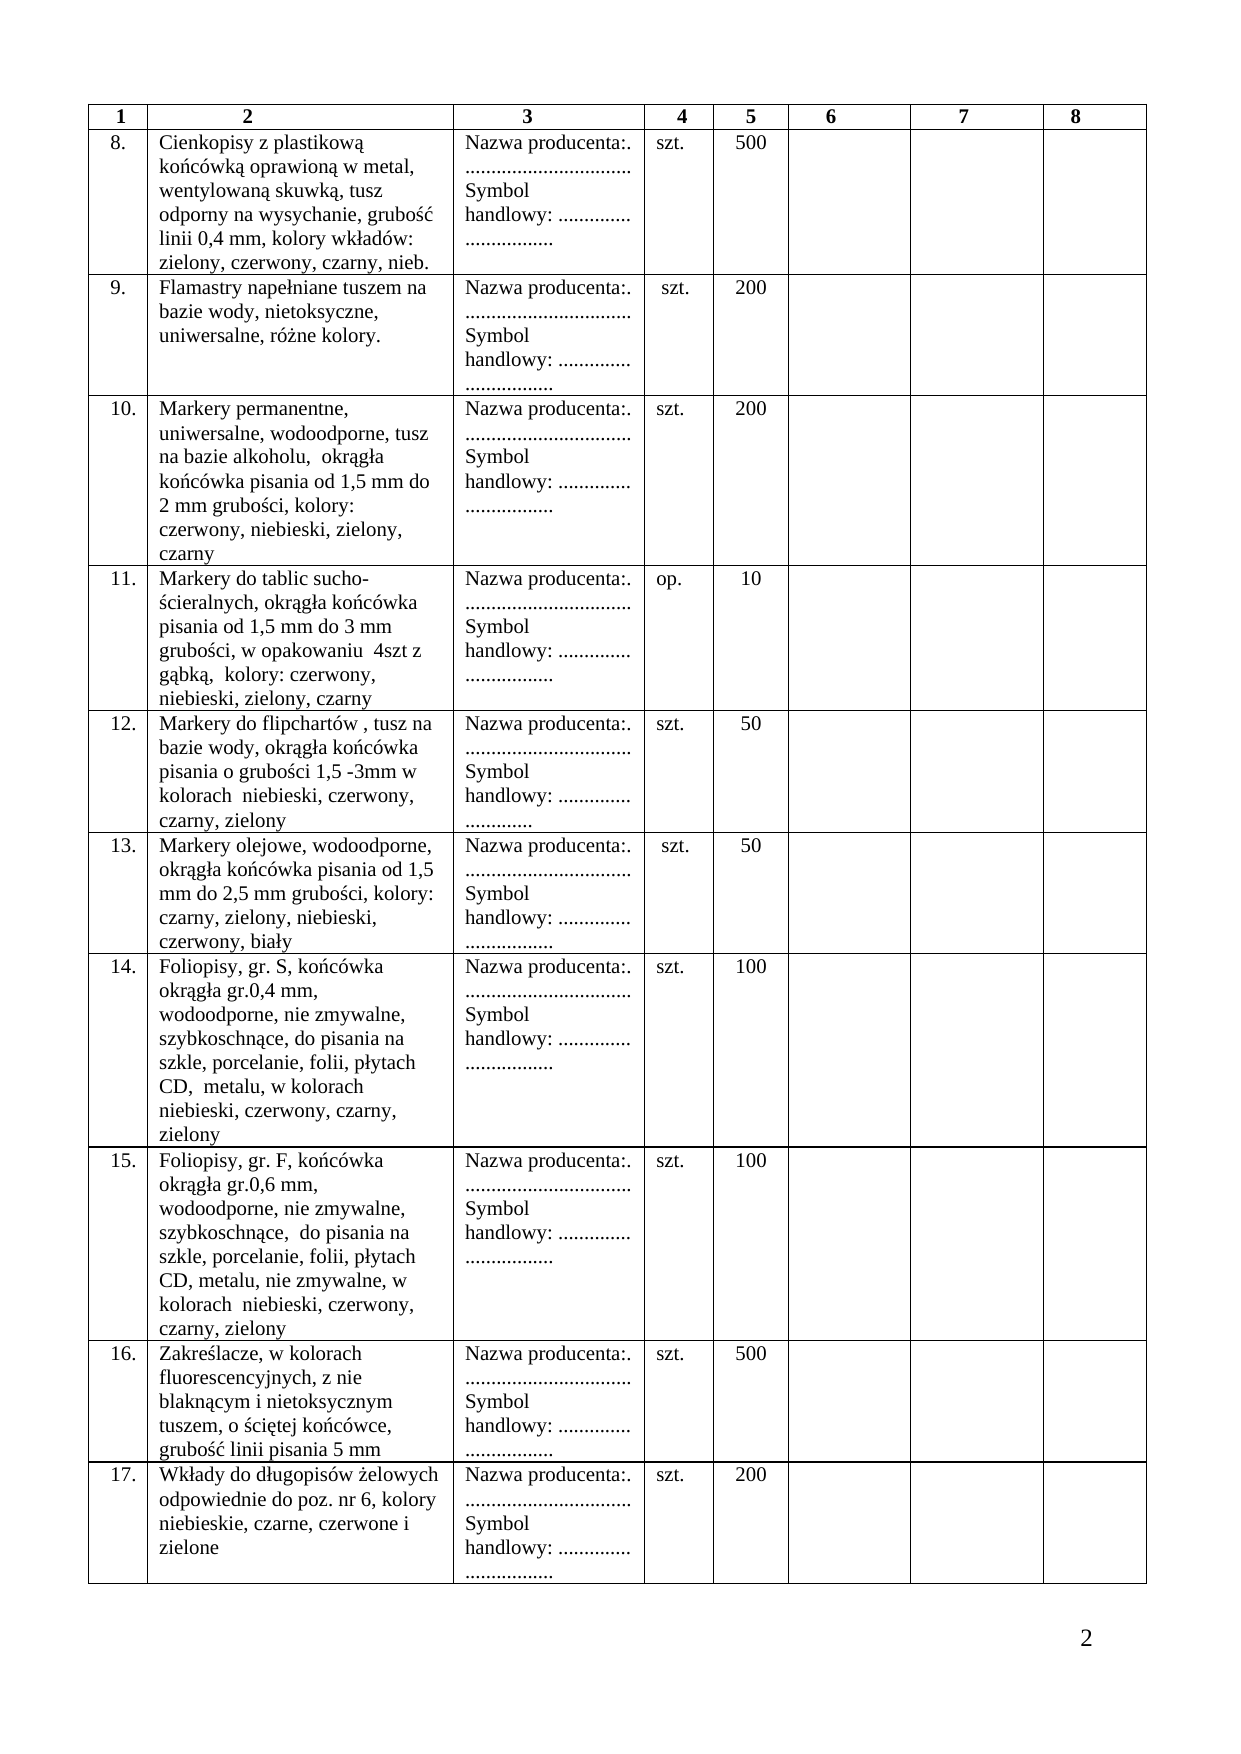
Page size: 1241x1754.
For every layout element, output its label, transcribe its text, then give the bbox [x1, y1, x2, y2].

table_cell szt. [645, 130, 713, 274]
table_cell Nazwa producenta:. ................................ Symbol handlowy: ............................... [454, 396, 644, 565]
table_cell [89, 1341, 147, 1461]
table_cell [789, 1341, 910, 1461]
table_cell [1044, 711, 1146, 832]
table_cell [1044, 1463, 1146, 1583]
table_header 2 [148, 105, 453, 128]
table_cell [89, 954, 147, 1146]
table_cell [911, 833, 1043, 953]
table_cell Nazwa producenta:. ................................ Symbol handlowy: ............................... [454, 566, 644, 710]
table_cell Zakreślacze, w kolorach fluorescencyjnych, z nie blaknącym i nietoksycznym tuszem, o ściętej końcówce, grubość linii pisania [148, 1341, 453, 1461]
table_cell [1044, 833, 1146, 953]
table_cell 500 [714, 130, 788, 274]
table_cell Cienkopisy z plastikową końcówką oprawioną w metal, wentylowaną skuwką, tusz odporny na wysychanie, grubość linii , kolory wkładów: zielony, czerwony, czarny, nieb. [148, 130, 453, 274]
table_cell [911, 711, 1043, 832]
table_cell szt. [645, 1148, 713, 1340]
table_cell [911, 1148, 1043, 1340]
table_cell [89, 1148, 147, 1340]
table_cell Foliopisy, gr. S, końcówka okrągła gr.0,4 mm, wodoodporne, nie zmywalne, szybkoschnące, do pisania na szkle, porcelanie, folii, płytach CD, metalu, w kolorach niebieski, czerwony, czarny, zielony [148, 954, 453, 1146]
table_cell [789, 954, 910, 1146]
table_cell [1044, 1148, 1146, 1340]
table_cell Nazwa producenta:. ................................ Symbol handlowy: ............................... [454, 1341, 644, 1461]
table_cell Markery do flipchartów , tusz na bazie wody, okrągła końcówka pisania o grubości 1,5 -3mm w kolorach niebieski, czerwony, czarny, zielony [148, 711, 453, 832]
table_cell 10 [714, 566, 788, 710]
table_header 7 [911, 105, 1043, 128]
table_cell szt. [645, 275, 713, 395]
table_cell [89, 275, 147, 395]
table_cell szt. [645, 954, 713, 1146]
table_cell 50 [714, 711, 788, 832]
table_cell [911, 954, 1043, 1146]
table_cell [1044, 566, 1146, 710]
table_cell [454, 1463, 644, 1583]
table_cell Nazwa producenta:. ................................ Symbol handlowy: ............................... [454, 275, 644, 395]
table_cell [911, 566, 1043, 710]
table_cell szt. [645, 711, 713, 832]
table_header 6 [789, 105, 910, 128]
table_cell Wkłady do długopisów żelowych odpowiednie do poz. nr 6, kolory niebieskie, czarne, czerwone i zielone [148, 1463, 453, 1583]
table_cell [1044, 954, 1146, 1146]
table_cell op. [645, 566, 713, 710]
table_cell [789, 1148, 910, 1340]
table_header 4 [645, 105, 713, 128]
table_cell [789, 711, 910, 832]
table_cell Foliopisy, gr. F, końcówka okrągła gr.0,6 mm, wodoodporne, nie zmywalne, szybkoschnące, do pisania na szkle, porcelanie, folii, płytach CD, metalu, nie zmywalne, w kolorach niebieski, czerwony, czarny, zielony [148, 1148, 453, 1340]
table_cell [789, 1463, 910, 1583]
table_cell Nazwa producenta:. ................................ Symbol handlowy: ............................... [454, 1148, 644, 1340]
table_cell 200 [714, 275, 788, 395]
table_cell 200 [714, 1463, 788, 1583]
table_cell Markery do tablic sucho-ścieralnych, okrągła końcówka pisania od 1,5 mm do grubości, w opakowaniu 4szt z gąbką, kolory: czerwony, niebieski, zielony, czarny [148, 566, 453, 710]
table_cell Markery permanentne, uniwersalne, wodoodporne, tusz na bazie alkoholu, okrągła końcówka pisania od do grubości, kolory: czerwony, niebieski, zielony, czarny [148, 396, 453, 565]
table_cell [789, 833, 910, 953]
table_cell [89, 566, 147, 710]
table_cell 50 [714, 833, 788, 953]
table_cell [1044, 1341, 1146, 1461]
table_cell [911, 1341, 1043, 1461]
table_cell szt. [645, 1463, 713, 1583]
table_cell [911, 275, 1043, 395]
table_cell Markery olejowe, wodoodporne, okrągła końcówka pisania od 1,5 mm do grubości, kolory: czarny, zielony, niebieski, czerwony, biały [148, 833, 453, 953]
table_cell Nazwa producenta:. ................................ Symbol handlowy: ............................... [454, 833, 644, 953]
table_cell 100 [714, 954, 788, 1146]
table_cell [789, 566, 910, 710]
table_cell 500 [714, 1341, 788, 1461]
table_cell [789, 396, 910, 565]
table_header 5 [714, 105, 788, 128]
table_cell [1044, 396, 1146, 565]
table_cell [89, 833, 147, 953]
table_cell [454, 130, 644, 274]
table_cell Nazwa producenta:. ................................ Symbol handlowy: ............................... [454, 954, 644, 1146]
table_cell [89, 1463, 147, 1583]
table_cell szt. [645, 1341, 713, 1461]
table_cell 200 [714, 396, 788, 565]
table_cell [789, 130, 910, 274]
table_cell Nazwa producenta:. ................................ Symbol handlowy: ........................... [454, 711, 644, 832]
table_cell [89, 396, 147, 565]
table_cell [911, 1463, 1043, 1583]
table_header 1 [89, 105, 147, 128]
table_cell Flamastry napełniane tuszem na bazie wody, nietoksyczne, uniwersalne, różne kolory. [148, 275, 453, 395]
table_cell [789, 275, 910, 395]
table_cell [89, 711, 147, 832]
table_cell szt. [645, 833, 713, 953]
table_cell 100 [714, 1148, 788, 1340]
table_header 8 [1044, 105, 1146, 128]
table_cell [911, 130, 1043, 274]
table_header 3 [454, 105, 644, 128]
table_cell [89, 130, 147, 274]
table_cell szt. [645, 396, 713, 565]
table_cell [1044, 130, 1146, 274]
table_cell [1044, 275, 1146, 395]
table_cell [911, 396, 1043, 565]
